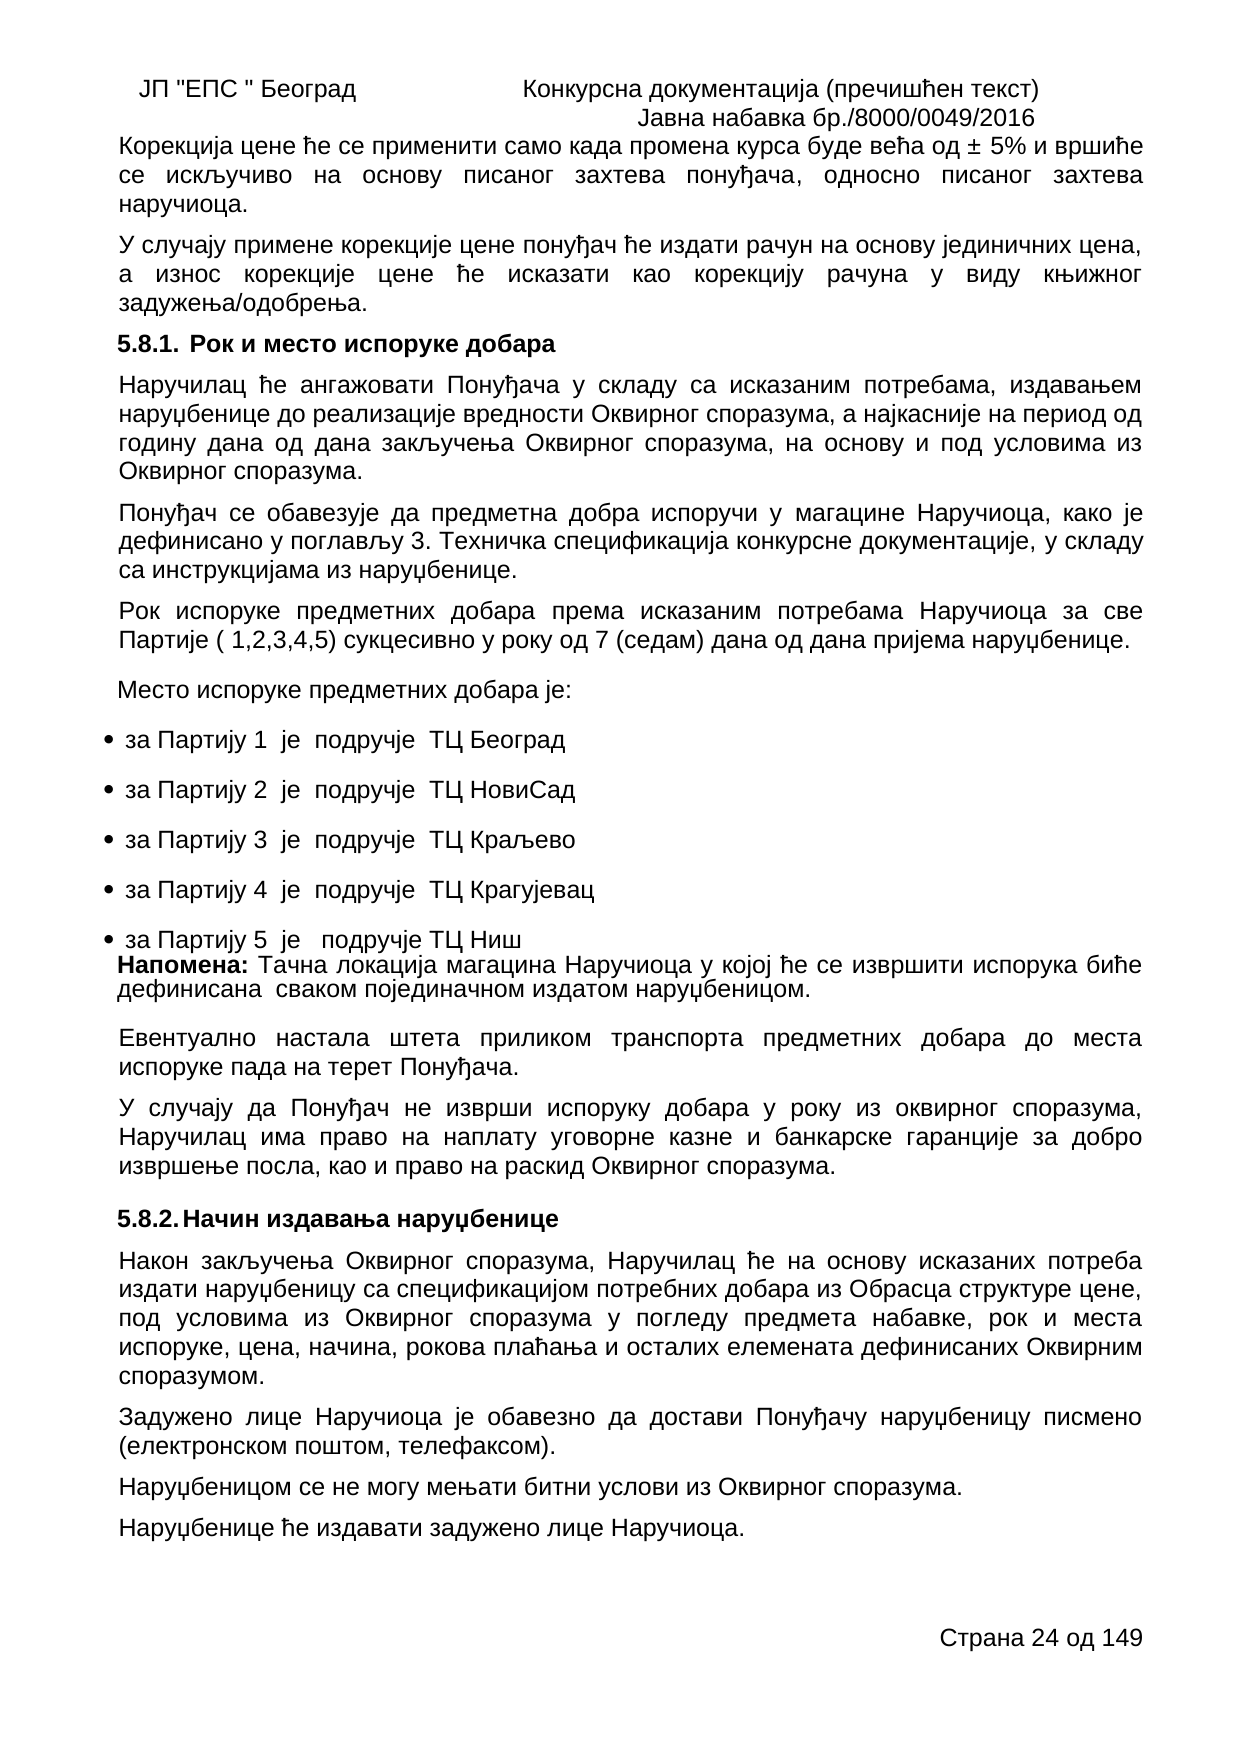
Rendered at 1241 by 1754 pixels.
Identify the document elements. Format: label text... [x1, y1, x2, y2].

list за Партију 5 је подручје ТЦ Ниш [104, 929, 1144, 954]
text У случају примене корекције цене понуђач ће издати рачун на основу јединичних цена, а износ корекције цене ће исказати као корекцију рачуна у виду књижног задужења/одобрења. [118, 230, 1144, 316]
text Наруџбеницом се не могу мењати битни услови из Оквирног споразума. [118, 1472, 1144, 1501]
list Рок и место испоруке добара [117, 329, 1144, 358]
text Наручилац ће ангажовати Понуђача у складу са исказаним потребама, издавањем наруџбенице до реализације вредности Оквирног споразума, а најкасније на период од годину дана од дана закључења Оквирног споразума, на основу и под условима из Оквирног споразума. [118, 370, 1144, 485]
list Напомена: Тачна локација магацина Наручиоца у којој ће се извршити испорука биће дефинисана сваком појединачном издатом наруџбеницом. [117, 954, 1144, 1002]
text Место испоруке предметних добара је: [117, 679, 1144, 704]
text Корекција цене ће се применити само када промена курса буде већа од ± 5% и вршиће се искључиво на основу писаног захтева понуђача, односно писаног захтева наручиоца. [118, 131, 1144, 218]
text Евентуално настала штета приликом транспорта предметних добара до места испоруке пада на терет Понуђача. [118, 1023, 1144, 1081]
text Понуђач се обавезује да предметна добра испоручи у магацинe Наручиоца, како је дефинисано у поглављу 3. Техничка спецификација конкурсне документације, у складу са инструкцијама из наруџбенице. [118, 498, 1144, 584]
list за Партију 4 је подручје ТЦ Крагујевац [104, 879, 1144, 904]
list за Партију 2 је подручје ТЦ НовиСад [104, 779, 1144, 804]
text Након закључења Оквирног споразума, Наручилац ће на основу исказаних потреба издати наруџбеницу са спецификацијом потребних добара из Обрасца структуре цене, под условима из Оквирног споразума у погледу предмета набавке, рок и места испоруке, цена, начина, рокова плаћања и осталих елемената дефинисаних Оквирним споразумом. [118, 1246, 1144, 1389]
list за Партију 1 је подручје ТЦ Београд [104, 729, 1144, 754]
list Начин издавања наруџбенице [117, 1204, 1144, 1233]
text Наруџбенице ће издавати задужено лице Наручиоца. [118, 1513, 1144, 1542]
text Задужено лице Наручиоца је обавезно да достави Понуђачу наруџбеницу писмено (електронском поштом, телефаксом). [118, 1402, 1144, 1459]
list за Партију 3 је подручје ТЦ Краљево [104, 829, 1144, 854]
text Рок испоруке предметних добара према исказаним потребама Наручиоца за све Партије ( 1,2,3,4,5) сукцесивно у року од 7 (седам) дана од дана пријема наруџбенице. [118, 596, 1144, 654]
text У случају да Понуђач не изврши испоруку добара у року из оквирног споразума, Наручилац има право на наплату уговорне казне и банкарске гаранције за добро извршење посла, као и право на раскид Оквирног споразума. [118, 1093, 1144, 1179]
